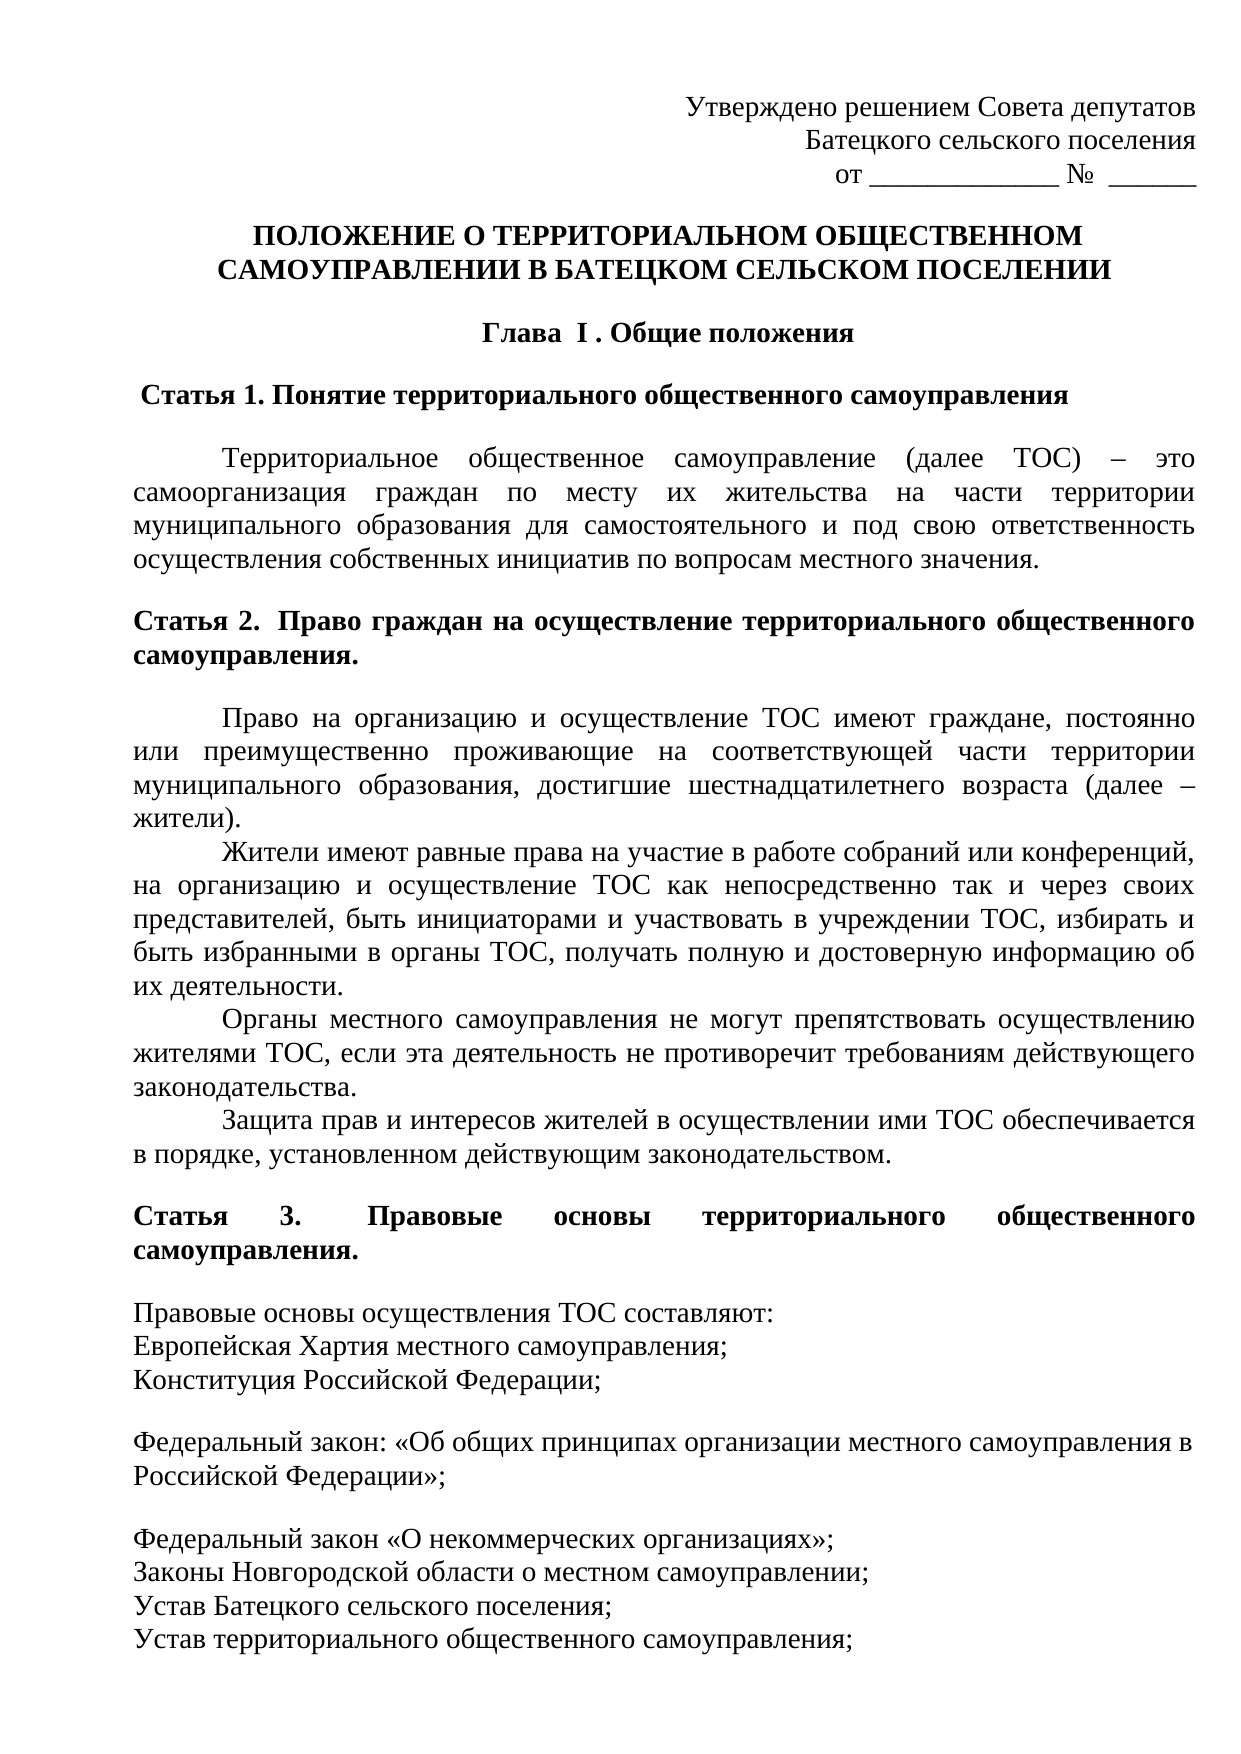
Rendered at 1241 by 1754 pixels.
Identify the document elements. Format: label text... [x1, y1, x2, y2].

text Территориальное общественное самоуправление (далее ТОС) – это самоорганизация граждан по месту их жительства на части территории муниципального образования для самостоятельного и под свою ответственность осуществления собственных инициатив по вопросам местного значения. [133, 440, 1196, 574]
text Батецкого сельского поселения [133, 122, 1196, 156]
text Статья 1. Понятие территориального общественного самоуправления [133, 377, 1196, 411]
text Органы местного самоуправления не могут препятствовать осуществлению жителями ТОС, если эта деятельность не противоречит требованиям действующего законодательства. [133, 1002, 1196, 1102]
text ПОЛОЖЕНИЕ О ТЕРРИТОРИАЛЬНОМ ОБЩЕСТВЕННОМ САМОУПРАВЛЕНИИ В БАТЕЦКОМ СЕЛЬСКОМ ПОСЕЛЕНИИ [133, 218, 1196, 286]
text Устав территориального общественного самоуправления; [133, 1621, 1196, 1655]
text Федеральный закон «О некоммерческих организациях»; [133, 1521, 1196, 1554]
text Утверждено решением Совета депутатов [133, 89, 1196, 122]
text Статья 2. Право граждан на осуществление территориального общественного самоуправления. [133, 603, 1196, 671]
text от _____________ № ______ [133, 156, 1196, 189]
text Правовые основы осуществления ТОС составляют: [133, 1295, 1196, 1328]
text Статья 3. Правовые основы территориального общественного самоуправления. [133, 1198, 1196, 1266]
text Европейская Хартия местного самоуправления; [133, 1328, 1196, 1362]
text Право на организацию и осуществление ТОС имеют граждане, постоянно или преимущественно проживающие на соответствующей части территории муниципального образования, достигшие шестнадцатилетнего возраста (далее – жители). [133, 700, 1196, 834]
text Жители имеют равные права на участие в работе собраний или конференций, на организацию и осуществление ТОС как непосредственно так и через своих представителей, быть инициаторами и участвовать в учреждении ТОС, избирать и быть избранными в органы ТОС, получать полную и достоверную информацию об их деятельности. [133, 834, 1196, 1002]
text Защита прав и интересов жителей в осуществлении ими ТОС обеспечивается в порядке, установленном действующим законодательством. [133, 1102, 1196, 1169]
text Федеральный закон: «Об общих принципах организации местного самоуправления в Российской Федерации»; [133, 1424, 1196, 1492]
text Глава I . Общие положения [133, 315, 1196, 348]
text Законы Новгородской области о местном самоуправлении; [133, 1554, 1196, 1588]
text Устав Батецкого сельского поселения; [133, 1588, 1196, 1621]
text Конституция Российской Федерации; [133, 1362, 1196, 1395]
